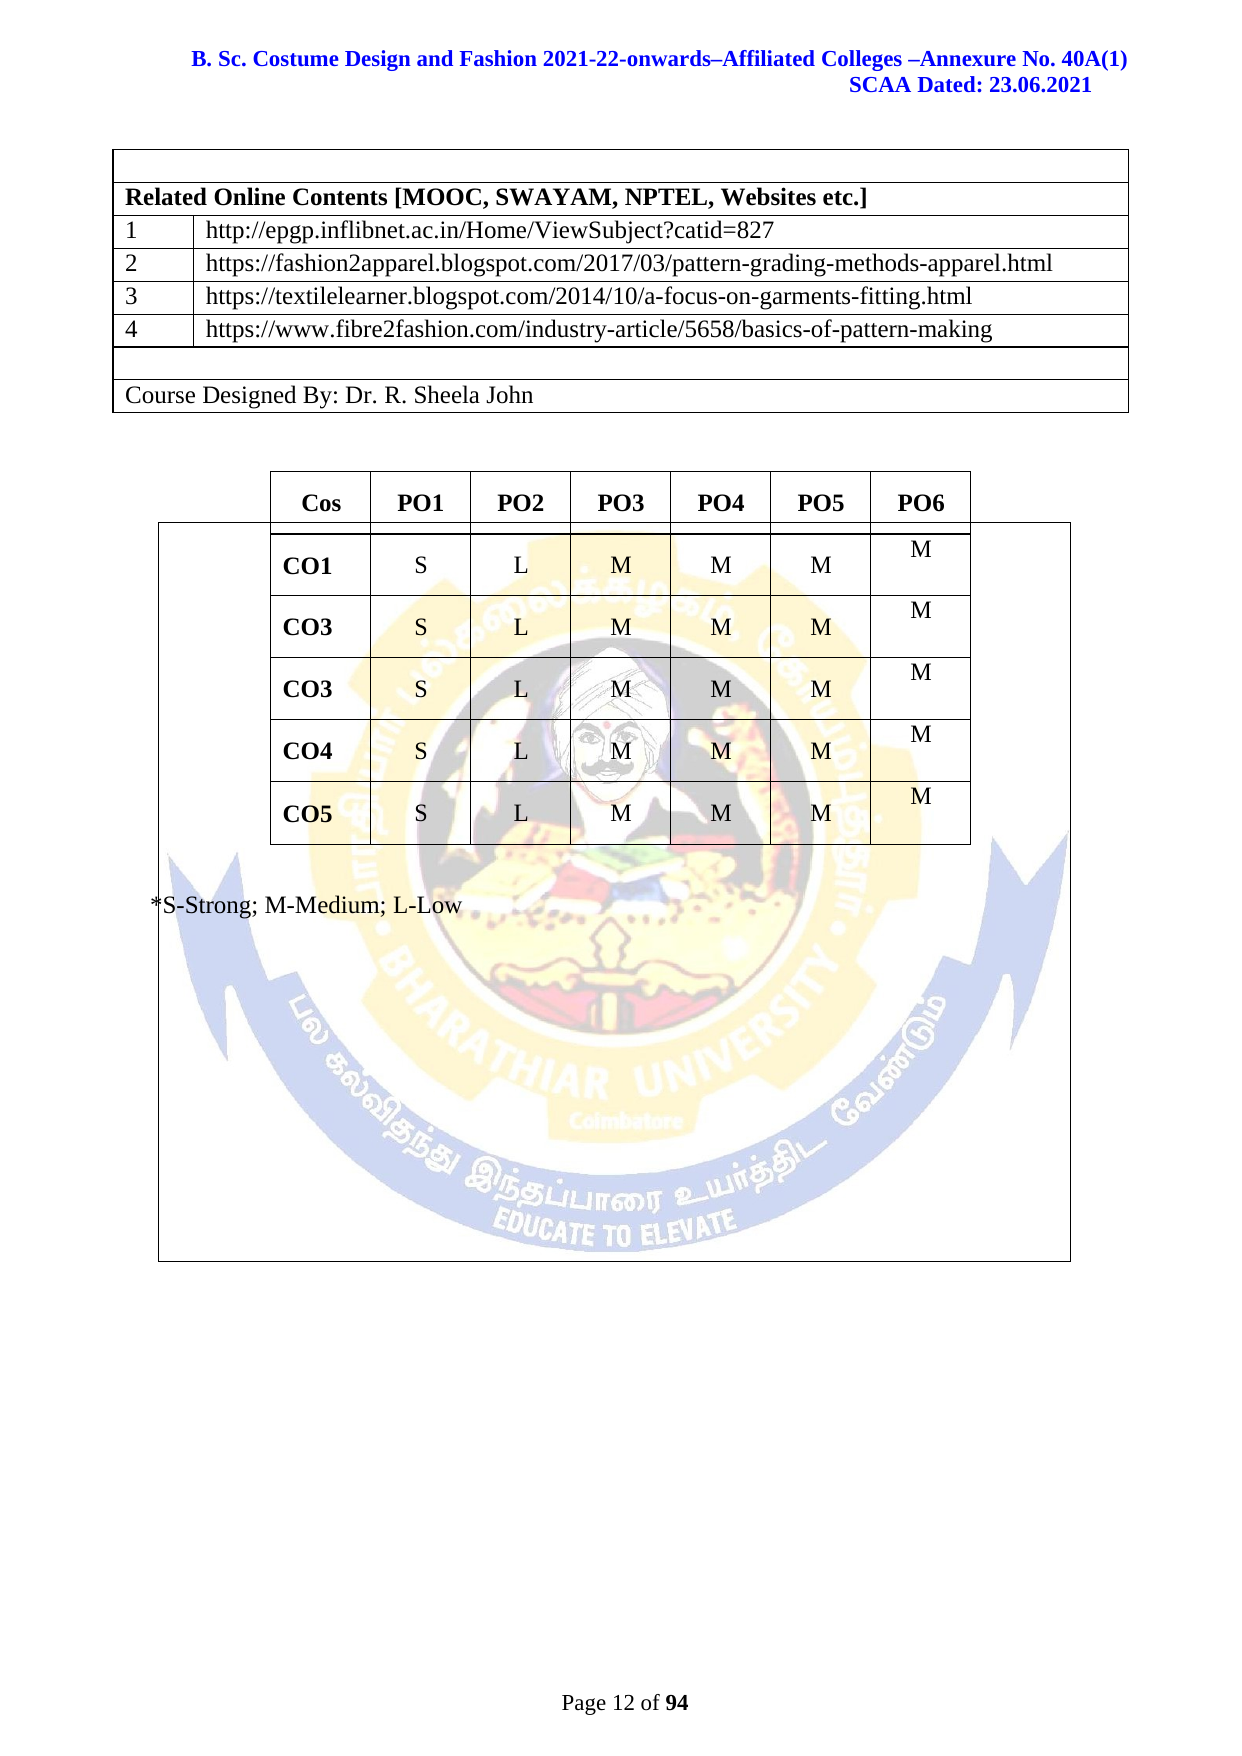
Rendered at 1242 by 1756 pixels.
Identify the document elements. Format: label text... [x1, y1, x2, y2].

table_cell M [571, 596, 670, 657]
table_cell S [371, 782, 470, 843]
table_cell M [571, 535, 670, 595]
table_cell [114, 348, 1128, 379]
table_cell CO1 [271, 535, 370, 595]
table_header [114, 150, 1128, 182]
table_cell https://textilelearner.blogspot.com/2014/10/a-focus-on-garments-fitting.html [194, 282, 1128, 313]
table_cell M [671, 596, 770, 657]
table_cell M [871, 782, 970, 843]
table_cell CO3 [271, 658, 370, 719]
table_cell https://www.fibre2fashion.com/industry-article/5658/basics-of-pattern-making [194, 315, 1128, 346]
table_cell M [871, 596, 970, 657]
table_cell S [371, 720, 470, 781]
table_cell M [771, 782, 870, 843]
table_cell http://epgp.inflibnet.ac.in/Home/ViewSubject?catid=827 [194, 216, 1128, 247]
table_cell L [471, 535, 570, 595]
table_cell 4 [114, 315, 193, 346]
table_cell M [671, 658, 770, 719]
picture [159, 523, 1070, 1261]
table_header PO5 [771, 472, 870, 533]
table_cell M [871, 720, 970, 781]
table_cell L [471, 720, 570, 781]
table_cell M [771, 535, 870, 595]
table_header PO2 [471, 472, 570, 533]
table_cell S [371, 596, 470, 657]
table_cell CO5 [271, 782, 370, 843]
table_cell M [571, 782, 670, 843]
table_cell Course Designed By: Dr. R. Sheela John [114, 380, 1128, 412]
table_cell 2 [114, 249, 193, 281]
table_cell M [771, 596, 870, 657]
table_cell M [571, 720, 670, 781]
table_cell L [471, 658, 570, 719]
table_cell L [471, 596, 570, 657]
table_header PO6 [871, 472, 970, 533]
table_header PO1 [371, 472, 470, 533]
table_cell https://fashion2apparel.blogspot.com/2017/03/pattern-grading-methods-apparel.html [194, 249, 1128, 281]
table_cell 1 [114, 216, 193, 247]
table_header Cos [271, 472, 370, 533]
table_cell CO4 [271, 720, 370, 781]
table_cell S [371, 658, 470, 719]
table_cell M [871, 535, 970, 595]
table_cell Related Online Contents [MOOC, SWAYAM, NPTEL, Websites etc.] [114, 183, 1128, 215]
table_cell M [871, 658, 970, 719]
table_cell M [671, 720, 770, 781]
table_cell M [571, 658, 670, 719]
table_cell L [471, 782, 570, 843]
table_header PO4 [671, 472, 770, 533]
table_cell M [671, 782, 770, 843]
table_cell 3 [114, 282, 193, 313]
table_header PO3 [571, 472, 670, 533]
table_cell CO3 [271, 596, 370, 657]
table_cell M [671, 535, 770, 595]
table_cell S [371, 535, 470, 595]
table_cell M [771, 720, 870, 781]
table_cell M [771, 658, 870, 719]
